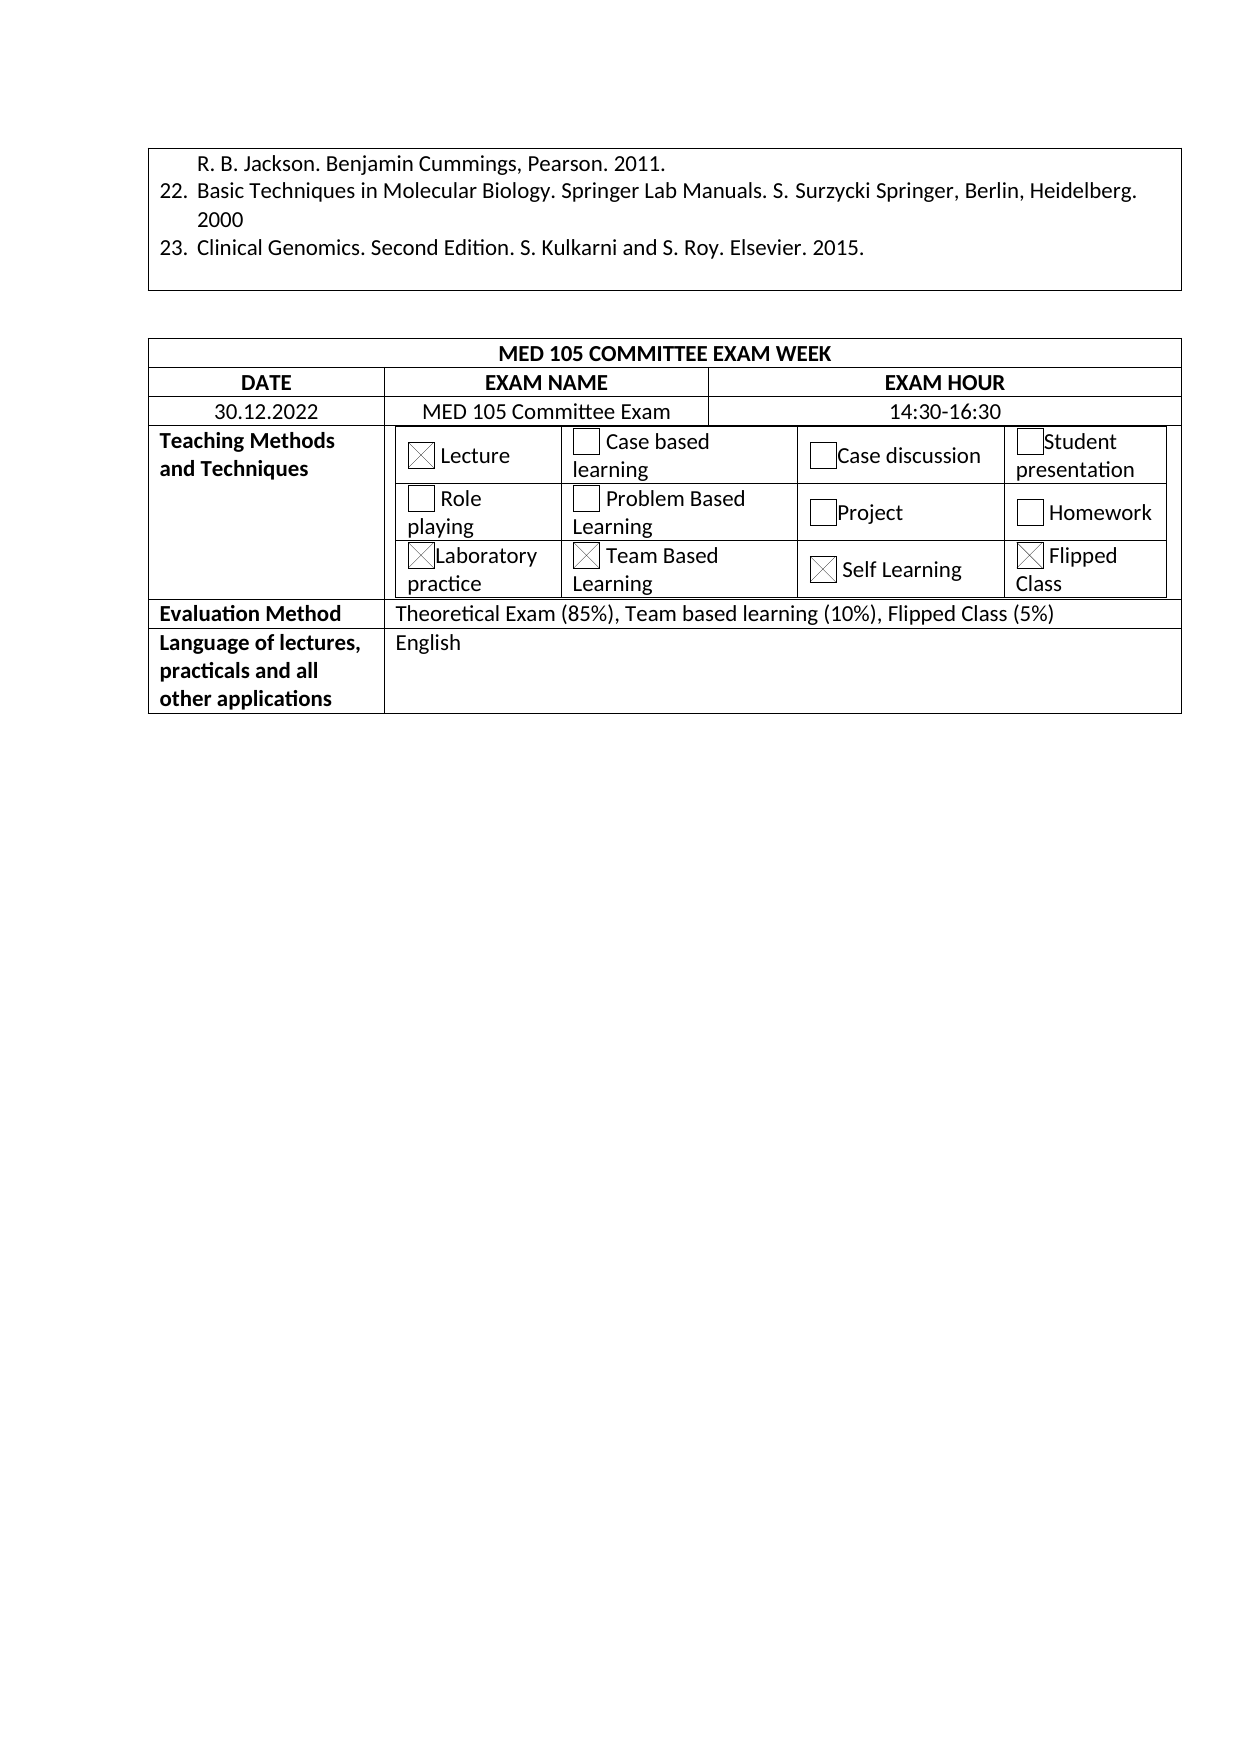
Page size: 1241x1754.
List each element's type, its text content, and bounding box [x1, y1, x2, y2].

table_cell [562, 484, 797, 540]
table_cell EXAM HOUR [709, 368, 1181, 396]
table_header MED 105 COMMITTEE EXAM WEEK [149, 339, 1181, 367]
table_cell [562, 541, 797, 597]
table_cell [798, 541, 1004, 597]
table_cell [798, 427, 1004, 483]
table_cell 14:30-16:30 [709, 397, 1181, 425]
table_cell 30.12.2022 [149, 397, 384, 425]
table_cell [385, 426, 395, 598]
table_cell English [385, 629, 1181, 713]
table_cell [1005, 541, 1166, 597]
table_cell [1005, 427, 1166, 483]
table_cell MED 105 Committee Exam [385, 397, 708, 425]
table_cell Language of lectures, practicals and all other applications [149, 629, 384, 713]
table_cell EXAM NAME [385, 368, 708, 396]
table_cell [1167, 426, 1181, 598]
table_cell [798, 484, 1004, 540]
table_cell Theoretical Exam (85%), Team based learning (10%), Flipped Class (5%) [385, 600, 1181, 627]
table_cell DATE [149, 368, 384, 396]
table_cell [396, 427, 561, 483]
table_cell Evaluation Method [149, 600, 384, 627]
table_cell [1005, 484, 1166, 540]
table_cell [562, 427, 797, 483]
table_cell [149, 149, 1181, 290]
table_cell [396, 484, 561, 540]
table_cell Teaching Methods and Techniques [149, 426, 384, 598]
table_cell [396, 541, 561, 597]
